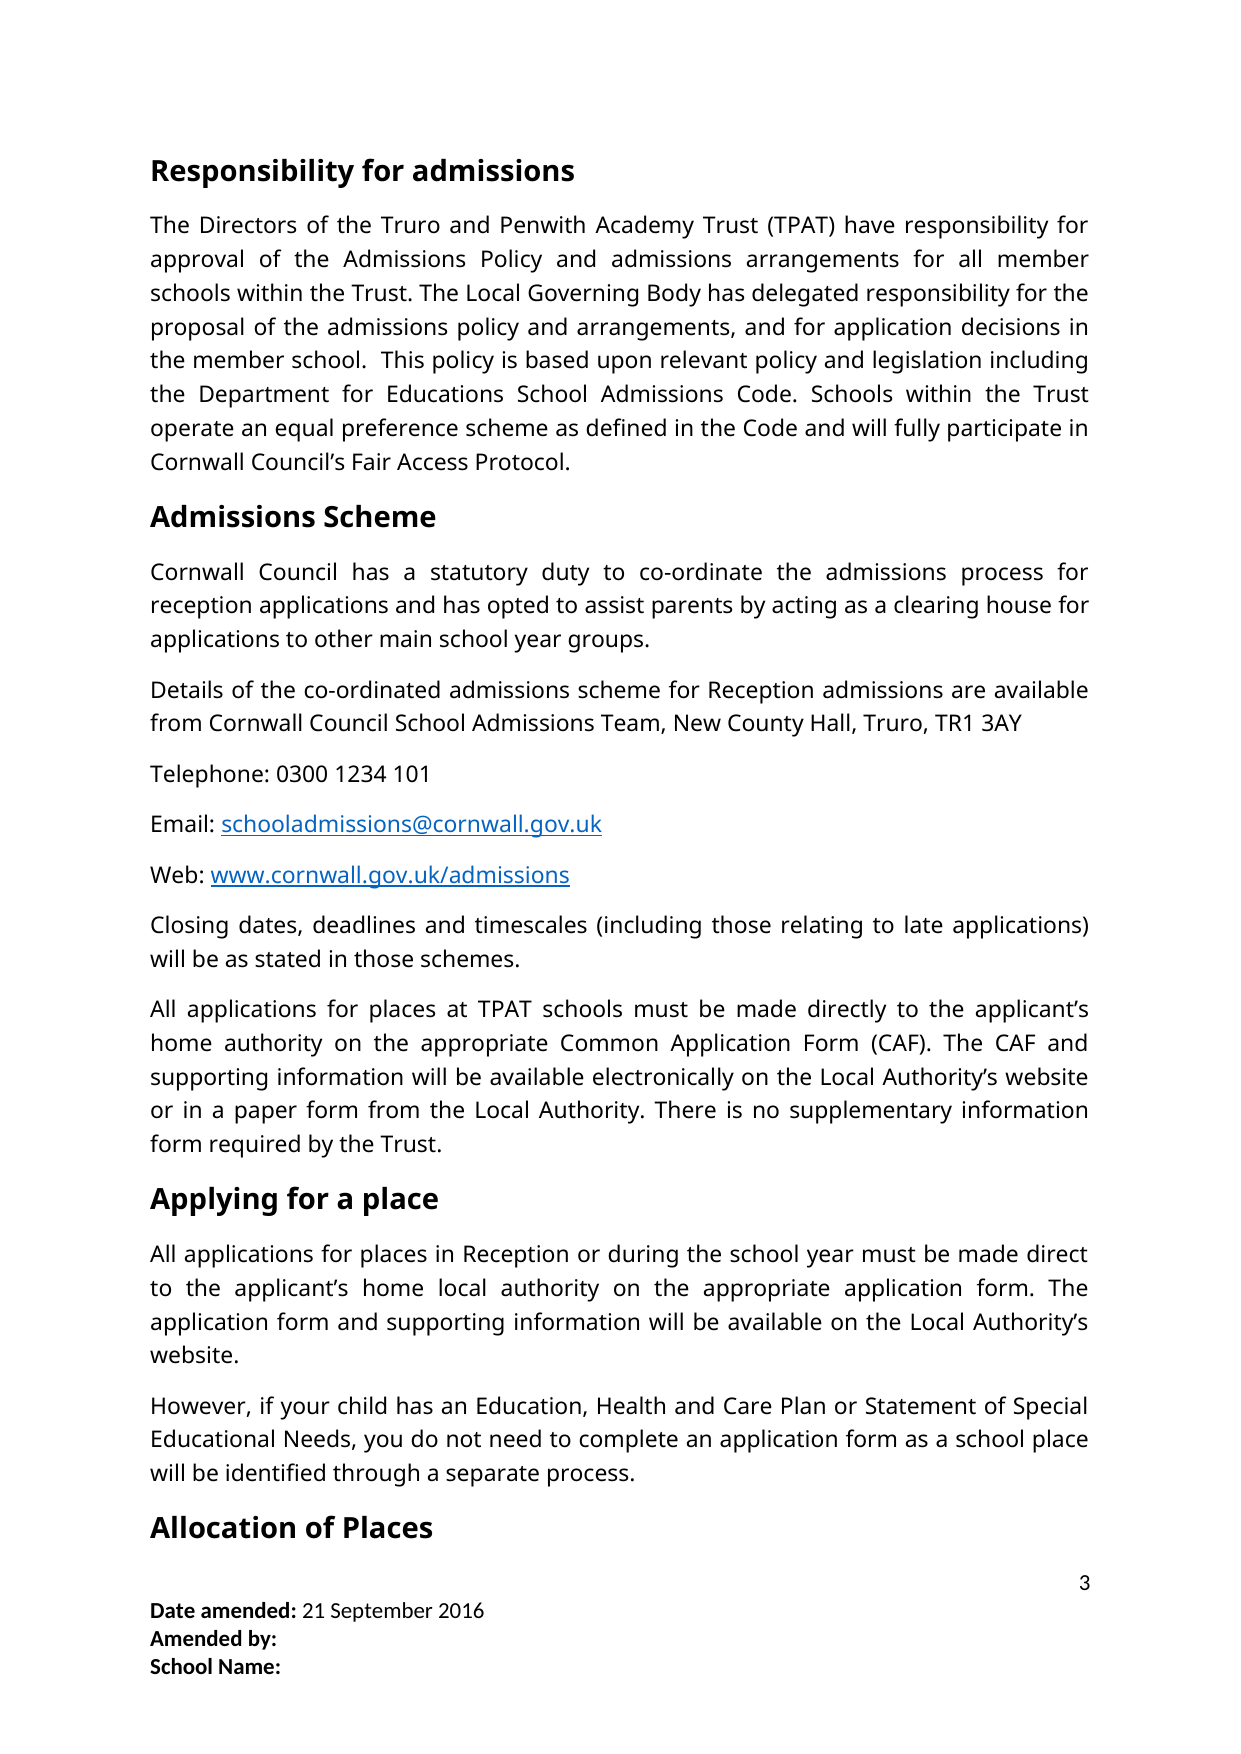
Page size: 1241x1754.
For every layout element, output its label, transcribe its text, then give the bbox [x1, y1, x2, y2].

text Web: www.cornwall.gov.uk/admissions [150, 858, 1090, 890]
text Closing dates, deadlines and timescales (including those relating to late applications) will be as stated in those schemes. [150, 909, 1090, 974]
text Responsibility for admissions [150, 150, 1090, 190]
text The Directors of the Truro and Penwith Academy Trust (TPAT) have responsibility for approval of the Admissions Policy and admissions arrangements for all member schools within the Trust. The Local Governing Body has delegated responsibility for the proposal of the admissions policy and arrangements, and for application decisions in the member school. This policy is based upon relevant policy and legislation including the Department for Educations School Admissions Code. Schools within the Trust operate an equal preference scheme as defined in the Code and will fully participate in Cornwall Council’s Fair Access Protocol. [150, 209, 1090, 477]
text Allocation of Places [150, 1508, 1090, 1547]
text Admissions Scheme [150, 496, 1090, 536]
text All applications for places at TPAT schools must be made directly to the applicant’s home authority on the appropriate Common Application Form (CAF). The CAF and supporting information will be available electronically on the Local Authority’s website or in a paper form from the Local Authority. There is no supplementary information form required by the Trust. [150, 993, 1090, 1159]
text Email: schooladmissions@cornwall.gov.uk [150, 808, 1090, 839]
text Details of the co-ordinated admissions scheme for Reception admissions are available from Cornwall Council School Admissions Team, New County Hall, Truro, TR1 3AY [150, 673, 1090, 738]
text Applying for a place [150, 1178, 1090, 1218]
text Telephone: 0300 1234 101 [150, 758, 1090, 789]
text Cornwall Council has a statutory duty to co-ordinate the admissions process for reception applications and has opted to assist parents by acting as a clearing house for applications to other main school year groups. [150, 556, 1090, 654]
text However, if your child has an Education, Health and Care Plan or Statement of Special Educational Needs, you do not need to complete an application form as a school place will be identified through a separate process. [150, 1390, 1090, 1488]
text All applications for places in Reception or during the school year must be made direct to the applicant’s home local authority on the appropriate application form. The application form and supporting information will be available on the Local Authority’s website. [150, 1238, 1090, 1371]
